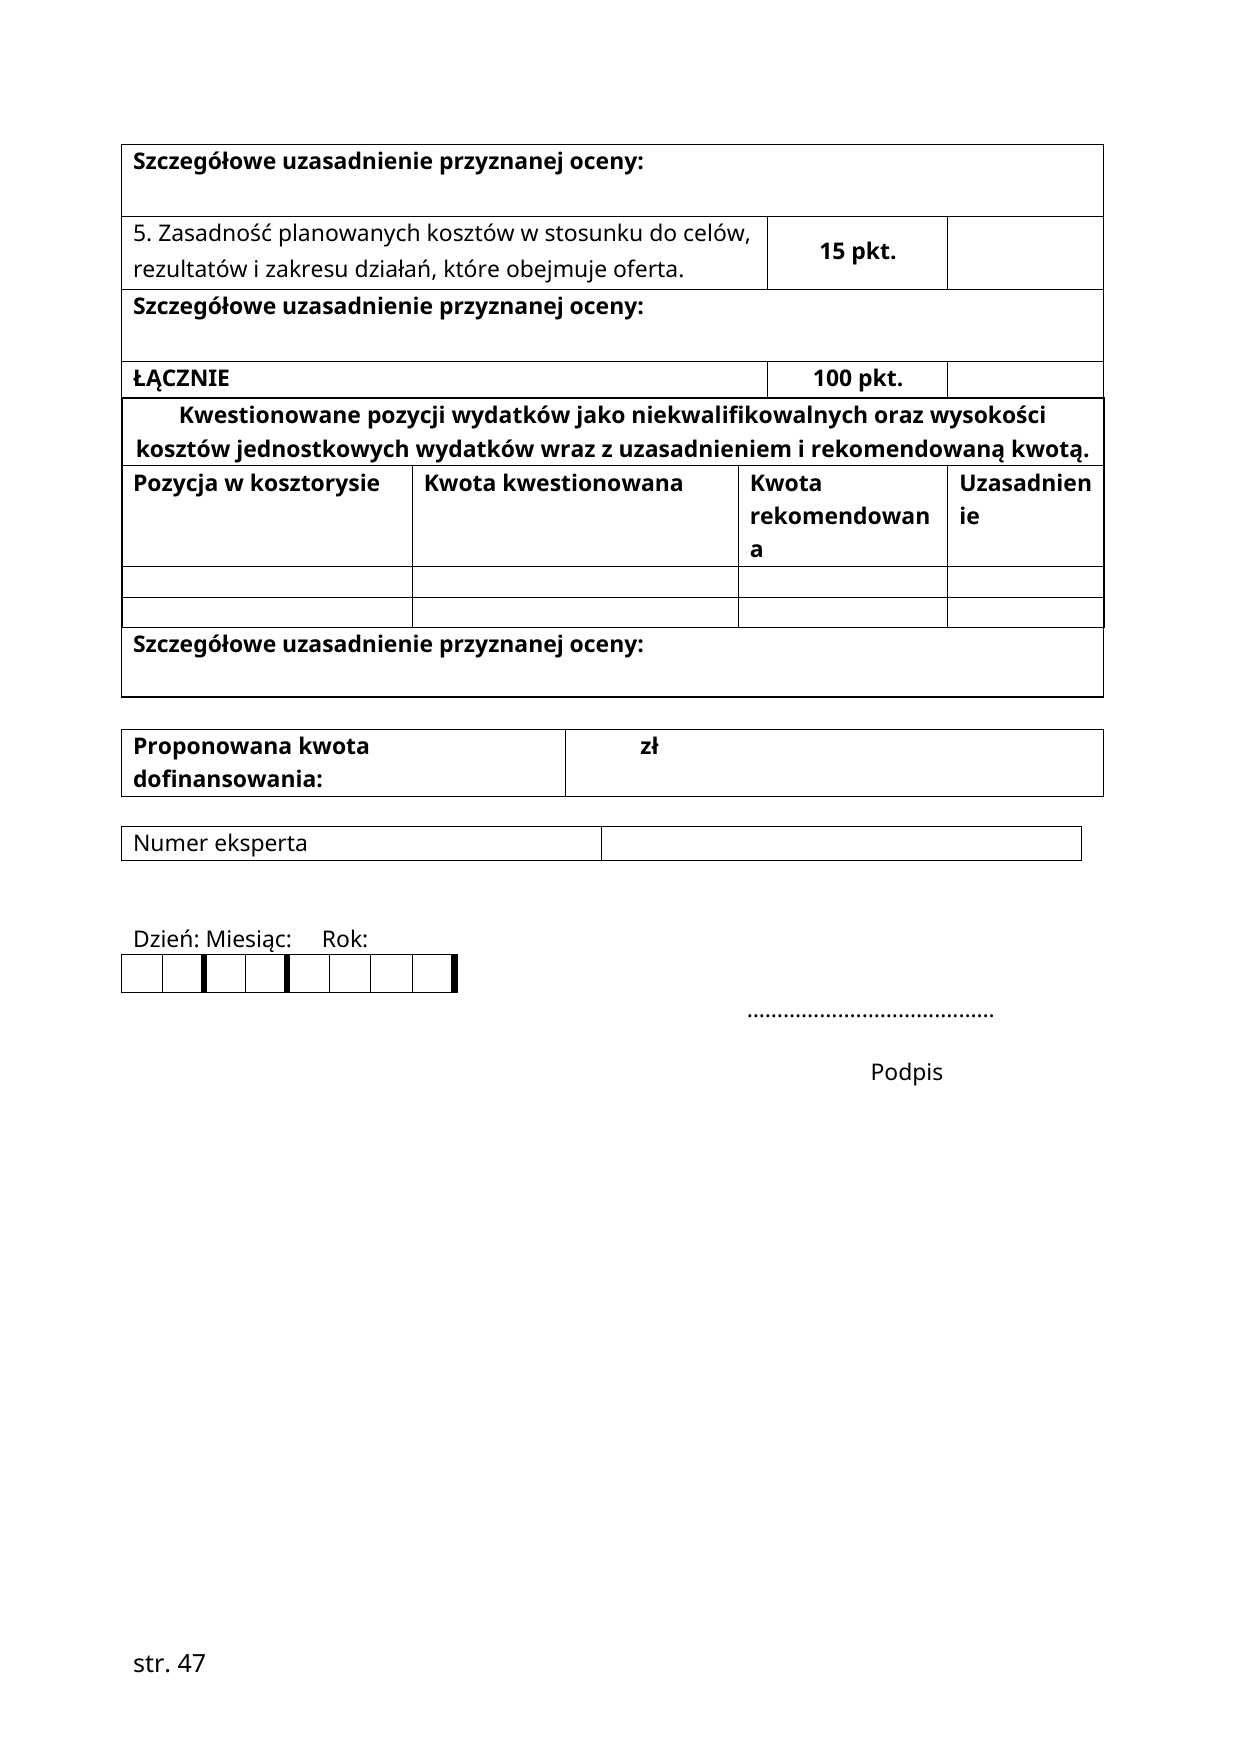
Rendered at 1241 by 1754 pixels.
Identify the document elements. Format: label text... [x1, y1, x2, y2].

table_cell [948, 567, 1103, 597]
table_cell [739, 567, 947, 597]
table_cell [948, 362, 1103, 397]
table_cell 15 pkt. [768, 217, 947, 289]
table_cell Szczegółowe uzasadnienie przyznanej oceny: [122, 290, 1103, 361]
table_header [163, 955, 201, 992]
table_cell [123, 598, 412, 627]
table_cell Kwestionowane pozycji wydatków jako niekwalifikowalnych oraz wysokości kosztów jednostkowych wydatków wraz z uzasadnieniem i rekomendowaną kwotą. [123, 399, 1103, 465]
table_cell Pozycja w kosztorysie [123, 466, 412, 566]
table_header [290, 955, 329, 992]
table_header zł [566, 730, 1103, 796]
table_header [602, 827, 1081, 859]
text Dzień: Miesiąc: Rok: [133, 923, 1092, 954]
table_header [246, 955, 284, 992]
table_header [371, 955, 412, 992]
table_cell Uzasadnienie [948, 466, 1103, 566]
table_header Numer eksperta [122, 827, 601, 859]
table_cell Szczegółowe uzasadnienie przyznanej oceny: [122, 628, 1103, 696]
table_cell Kwota kwestionowana [413, 466, 738, 566]
table_cell ŁĄCZNIE [122, 362, 767, 397]
table_cell [123, 567, 412, 597]
table_cell [739, 598, 947, 627]
text ……………….………….……… [133, 993, 1092, 1024]
table_cell [413, 567, 738, 597]
table_header [207, 955, 245, 992]
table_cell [122, 145, 1103, 216]
table_header [330, 955, 370, 992]
table_cell [413, 598, 738, 627]
table_cell 100 pkt. [768, 362, 947, 397]
text Podpis [133, 1056, 1092, 1087]
table_cell [948, 217, 1103, 289]
table_cell [948, 598, 1103, 627]
table_header [122, 955, 162, 992]
table_cell 5. Zasadność planowanych kosztów w stosunku do celów, rezultatów i zakresu działań, które obejmuje oferta. [122, 217, 767, 289]
table_header Proponowana kwota dofinansowania: [122, 730, 565, 796]
table_cell Kwota rekomendowana [739, 466, 947, 566]
table_header [413, 955, 451, 992]
